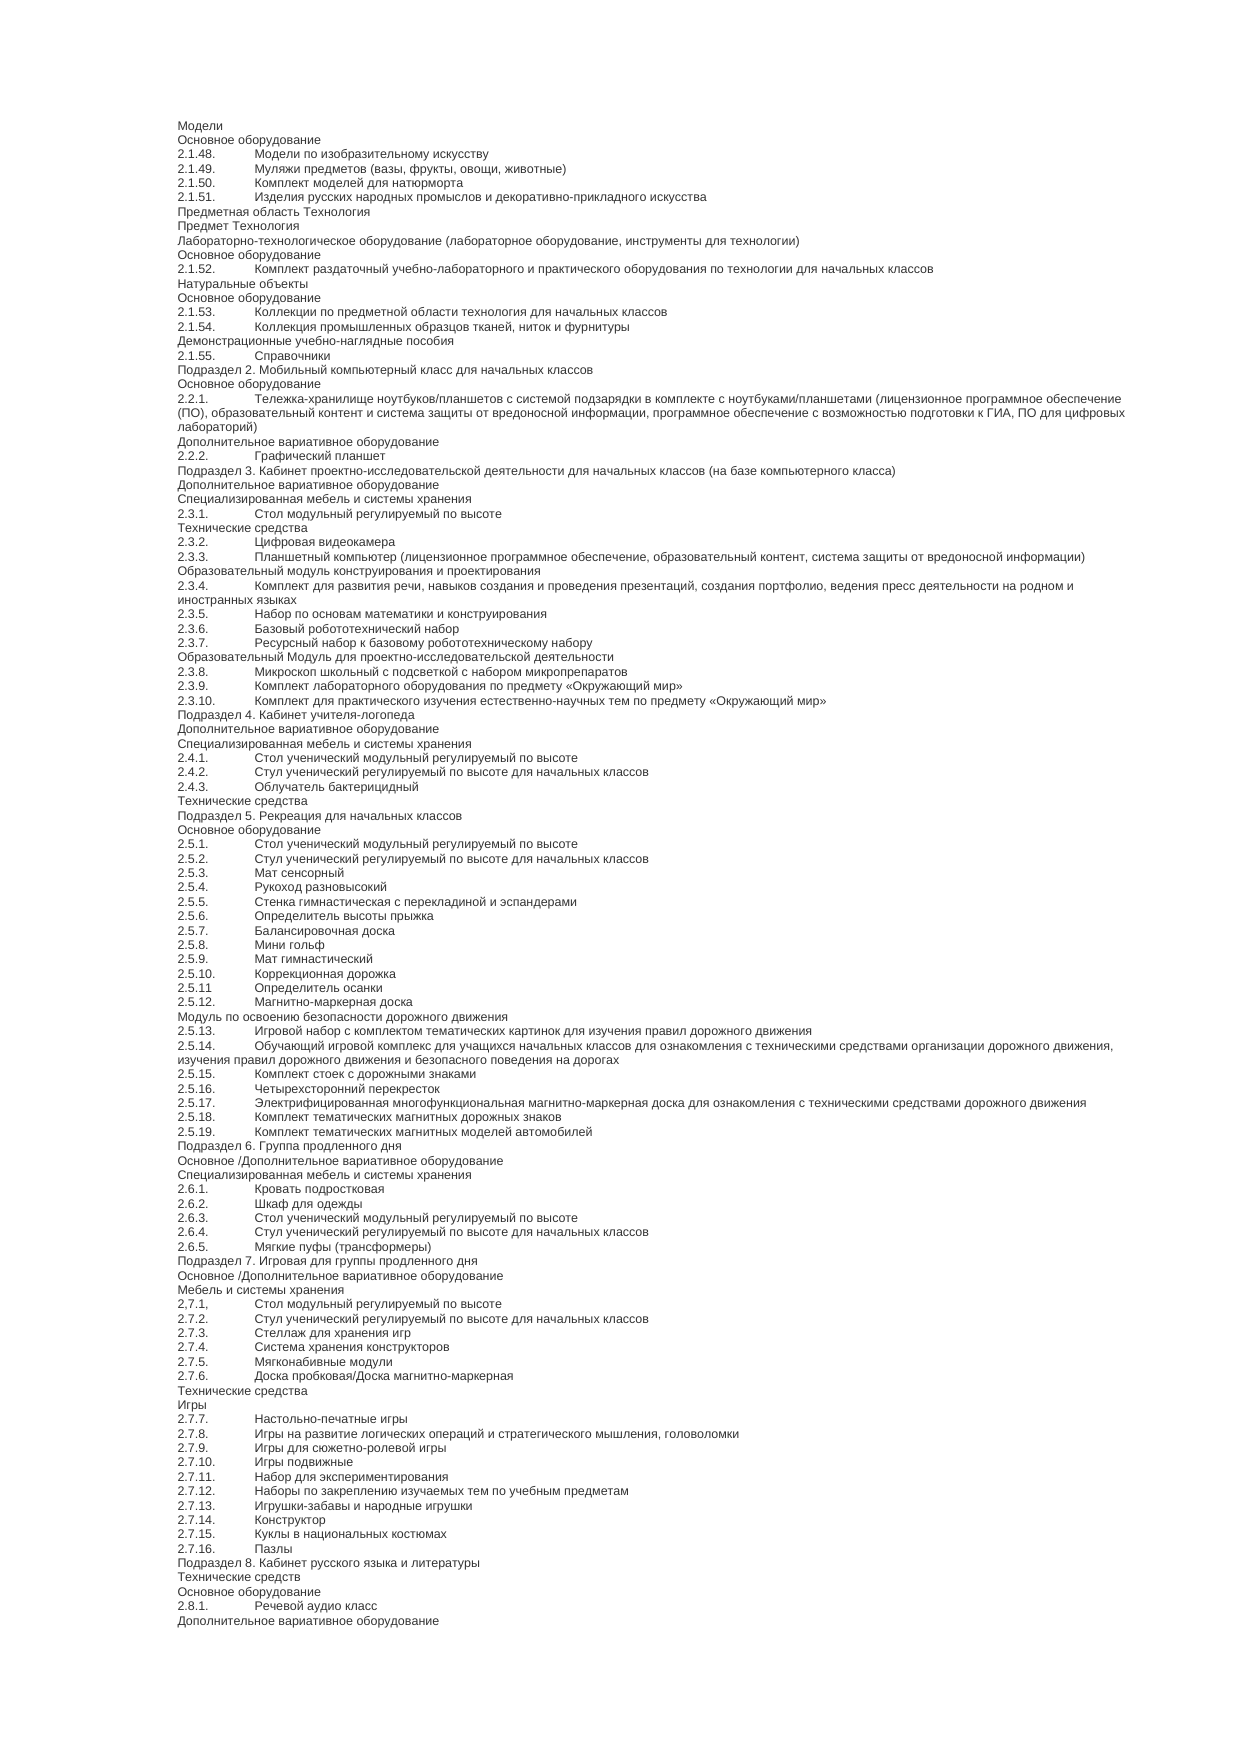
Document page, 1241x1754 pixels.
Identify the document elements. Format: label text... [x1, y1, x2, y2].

text 2.8.1. Речевой аудио класс [177, 1599, 1152, 1613]
text Модели [177, 118, 1152, 132]
text Основное оборудование [177, 291, 1152, 305]
text 2.1.53. Коллекции по предметной области технология для начальных классов [177, 305, 1152, 319]
text Образовательный Модуль для проектно-исследовательской деятельности [177, 650, 1152, 664]
text Технические средства [177, 521, 1152, 535]
text Подраздел 7. Игровая для группы продленного дня [177, 1254, 1152, 1268]
text 2.2.2. Графический планшет [177, 449, 1152, 463]
text Специализированная мебель и системы хранения [177, 492, 1152, 506]
text 2.6.5. Мягкие пуфы (трансформеры) [177, 1239, 1152, 1254]
text 2.6.4. Стул ученический регулируемый по высоте для начальных классов [177, 1225, 1152, 1239]
text 2.1.50. Комплект моделей для натюрморта [177, 176, 1152, 190]
text 2.1.49. Муляжи предметов (вазы, фрукты, овощи, животные) [177, 161, 1152, 176]
text Демонстрационные учебно-наглядные пособия [177, 334, 1152, 348]
text 2.5.14. Обучающий игровой комплекс для учащихся начальных классов для ознакомления с техническими средствами организации дорожного движения, изучения правил дорожного движения и безопасного поведения на дорогах [177, 1038, 1152, 1067]
text 2.7.14. Конструктор [177, 1512, 1152, 1527]
text 2.5.16. Четырехсторонний перекресток [177, 1081, 1152, 1096]
text 2.7.10. Игры подвижные [177, 1455, 1152, 1469]
text Мебель и системы хранения [177, 1282, 1152, 1297]
text Подраздел 4. Кабинет учителя-логопеда [177, 707, 1152, 722]
text 2.1.51. Изделия русских народных промыслов и декоративно-прикладного искусства [177, 190, 1152, 204]
text 2.4.2. Стул ученический регулируемый по высоте для начальных классов [177, 765, 1152, 779]
text Предмет Технология [177, 219, 1152, 233]
text 2.5.6. Определитель высоты прыжка [177, 909, 1152, 923]
text Основное оборудование [177, 132, 1152, 147]
text 2.5.12. Магнитно-маркерная доска [177, 995, 1152, 1009]
text 2.3.7. Ресурсный набор к базовому робототехническому набору [177, 636, 1152, 650]
text 2.6.3. Стол ученический модульный регулируемый по высоте [177, 1211, 1152, 1225]
text 2.5.7. Балансировочная доска [177, 923, 1152, 937]
text 2.5.19. Комплект тематических магнитных моделей автомобилей [177, 1124, 1152, 1139]
text Дополнительное вариативное оборудование [177, 477, 1152, 492]
text 2.7.8. Игры на развитие логических операций и стратегического мышления, головоломки [177, 1426, 1152, 1441]
text 2.3.1. Стол модульный регулируемый по высоте [177, 506, 1152, 521]
text Технические средства [177, 794, 1152, 808]
text 2.1.55. Справочники [177, 348, 1152, 362]
text Специализированная мебель и системы хранения [177, 736, 1152, 751]
text Основное оборудование [177, 1584, 1152, 1599]
text Основное оборудование [177, 247, 1152, 262]
text Игры [177, 1397, 1152, 1412]
text 2.3.8. Микроскоп школьный с подсветкой с набором микропрепаратов [177, 664, 1152, 679]
text 2.3.2. Цифровая видеокамера [177, 535, 1152, 549]
text 2.1.52. Комплект раздаточный учебно-лабораторного и практического оборудования по технологии для начальных классов [177, 262, 1152, 276]
text 2.3.5. Набор по основам математики и конструирования [177, 607, 1152, 621]
text Дополнительное вариативное оборудование [177, 1613, 1152, 1627]
text 2.2.1. Тележка-хранилище ноутбуков/планшетов с системой подзарядки в комплекте с ноутбуками/планшетами (лицензионное программное обеспечение (ПО), образовательный контент и система защиты от вредоносной информации, программное обеспечение с возможностью подготовки к ГИА, ПО для цифровых лабораторий) [177, 391, 1152, 434]
text Технические средств [177, 1570, 1152, 1584]
text 2.6.2. Шкаф для одежды [177, 1196, 1152, 1211]
text Подраздел 5. Рекреация для начальных классов [177, 808, 1152, 822]
text 2.5.2. Стул ученический регулируемый по высоте для начальных классов [177, 851, 1152, 866]
text Технические средства [177, 1383, 1152, 1397]
text 2.3.3. Планшетный компьютер (лицензионное программное обеспечение, образовательный контент, система защиты от вредоносной информации) [177, 549, 1152, 564]
text 2.5.8. Мини гольф [177, 937, 1152, 952]
text Основное /Дополнительное вариативное оборудование [177, 1153, 1152, 1167]
text 2.5.10. Коррекционная дорожка [177, 966, 1152, 981]
text Основное оборудование [177, 377, 1152, 391]
text 2.7.9. Игры для сюжетно-ролевой игры [177, 1441, 1152, 1455]
text 2.3.4. Комплект для развития речи, навыков создания и проведения презентаций, создания портфолио, ведения пресс деятельности на родном и иностранных языках [177, 578, 1152, 607]
text 2.7.12. Наборы по закреплению изучаемых тем по учебным предметам [177, 1484, 1152, 1498]
text Подраздел 2. Мобильный компьютерный класс для начальных классов [177, 362, 1152, 377]
text 2.5.13. Игровой набор с комплектом тематических картинок для изучения правил дорожного движения [177, 1024, 1152, 1038]
text Подраздел 3. Кабинет проектно-исследовательской деятельности для начальных классов (на базе компьютерного класса) [177, 463, 1152, 477]
text 2.3.10. Комплект для практического изучения естественно-научных тем по предмету «Окружающий мир» [177, 693, 1152, 707]
text Натуральные объекты [177, 276, 1152, 291]
text 2.1.54. Коллекция промышленных образцов тканей, ниток и фурнитуры [177, 319, 1152, 334]
text 2.5.17. Электрифицированная многофункциональная магнитно-маркерная доска для ознакомления с техническими средствами дорожного движения [177, 1096, 1152, 1110]
text 2.5.1. Стол ученический модульный регулируемый по высоте [177, 837, 1152, 851]
text 2.7.2. Стул ученический регулируемый по высоте для начальных классов [177, 1311, 1152, 1326]
text 2,7.1, Стол модульный регулируемый по высоте [177, 1297, 1152, 1311]
text Основное оборудование [177, 822, 1152, 837]
text 2.3.6. Базовый робототехнический набор [177, 621, 1152, 636]
text 2.7.11. Набор для экспериментирования [177, 1469, 1152, 1484]
text 2.5.9. Мат гимнастический [177, 952, 1152, 966]
text 2.5.3. Мат сенсорный [177, 866, 1152, 880]
text 2.7.16. Пазлы [177, 1541, 1152, 1556]
text 2.7.15. Куклы в национальных костюмах [177, 1527, 1152, 1541]
text 2.7.6. Доска пробковая/Доска магнитно-маркерная [177, 1369, 1152, 1383]
text 2.7.13. Игрушки-забавы и народные игрушки [177, 1498, 1152, 1512]
text Лабораторно-технологическое оборудование (лабораторное оборудование, инструменты для технологии) [177, 233, 1152, 247]
text Образовательный модуль конструирования и проектирования [177, 564, 1152, 578]
text 2.5.5. Стенка гимнастическая с перекладиной и эспандерами [177, 894, 1152, 909]
text 2.5.18. Комплект тематических магнитных дорожных знаков [177, 1110, 1152, 1124]
text Специализированная мебель и системы хранения [177, 1167, 1152, 1182]
text Основное /Дополнительное вариативное оборудование [177, 1268, 1152, 1282]
text Подраздел 6. Группа продленного дня [177, 1139, 1152, 1153]
text Дополнительное вариативное оборудование [177, 722, 1152, 736]
text 2.7.4. Система хранения конструкторов [177, 1340, 1152, 1354]
text 2.3.9. Комплект лабораторного оборудования по предмету «Окружающий мир» [177, 679, 1152, 693]
text 2.4.1. Стол ученический модульный регулируемый по высоте [177, 751, 1152, 765]
text Подраздел 8. Кабинет русского языка и литературы [177, 1556, 1152, 1570]
text 2.7.5. Мягконабивные модули [177, 1354, 1152, 1369]
text Предметная область Технология [177, 204, 1152, 219]
text 2.7.7. Настольно-печатные игры [177, 1412, 1152, 1426]
text 2.7.3. Стеллаж для хранения игр [177, 1326, 1152, 1340]
text 2.5.4. Рукоход разновысокий [177, 880, 1152, 894]
text 2.5.11 Определитель осанки [177, 981, 1152, 995]
text 2.6.1. Кровать подростковая [177, 1182, 1152, 1196]
text 2.5.15. Комплект стоек с дорожными знаками [177, 1067, 1152, 1081]
text 2.1.48. Модели по изобразительному искусству [177, 147, 1152, 161]
text 2.4.3. Облучатель бактерицидный [177, 779, 1152, 794]
text Дополнительное вариативное оборудование [177, 434, 1152, 449]
text Модуль по освоению безопасности дорожного движения [177, 1009, 1152, 1024]
